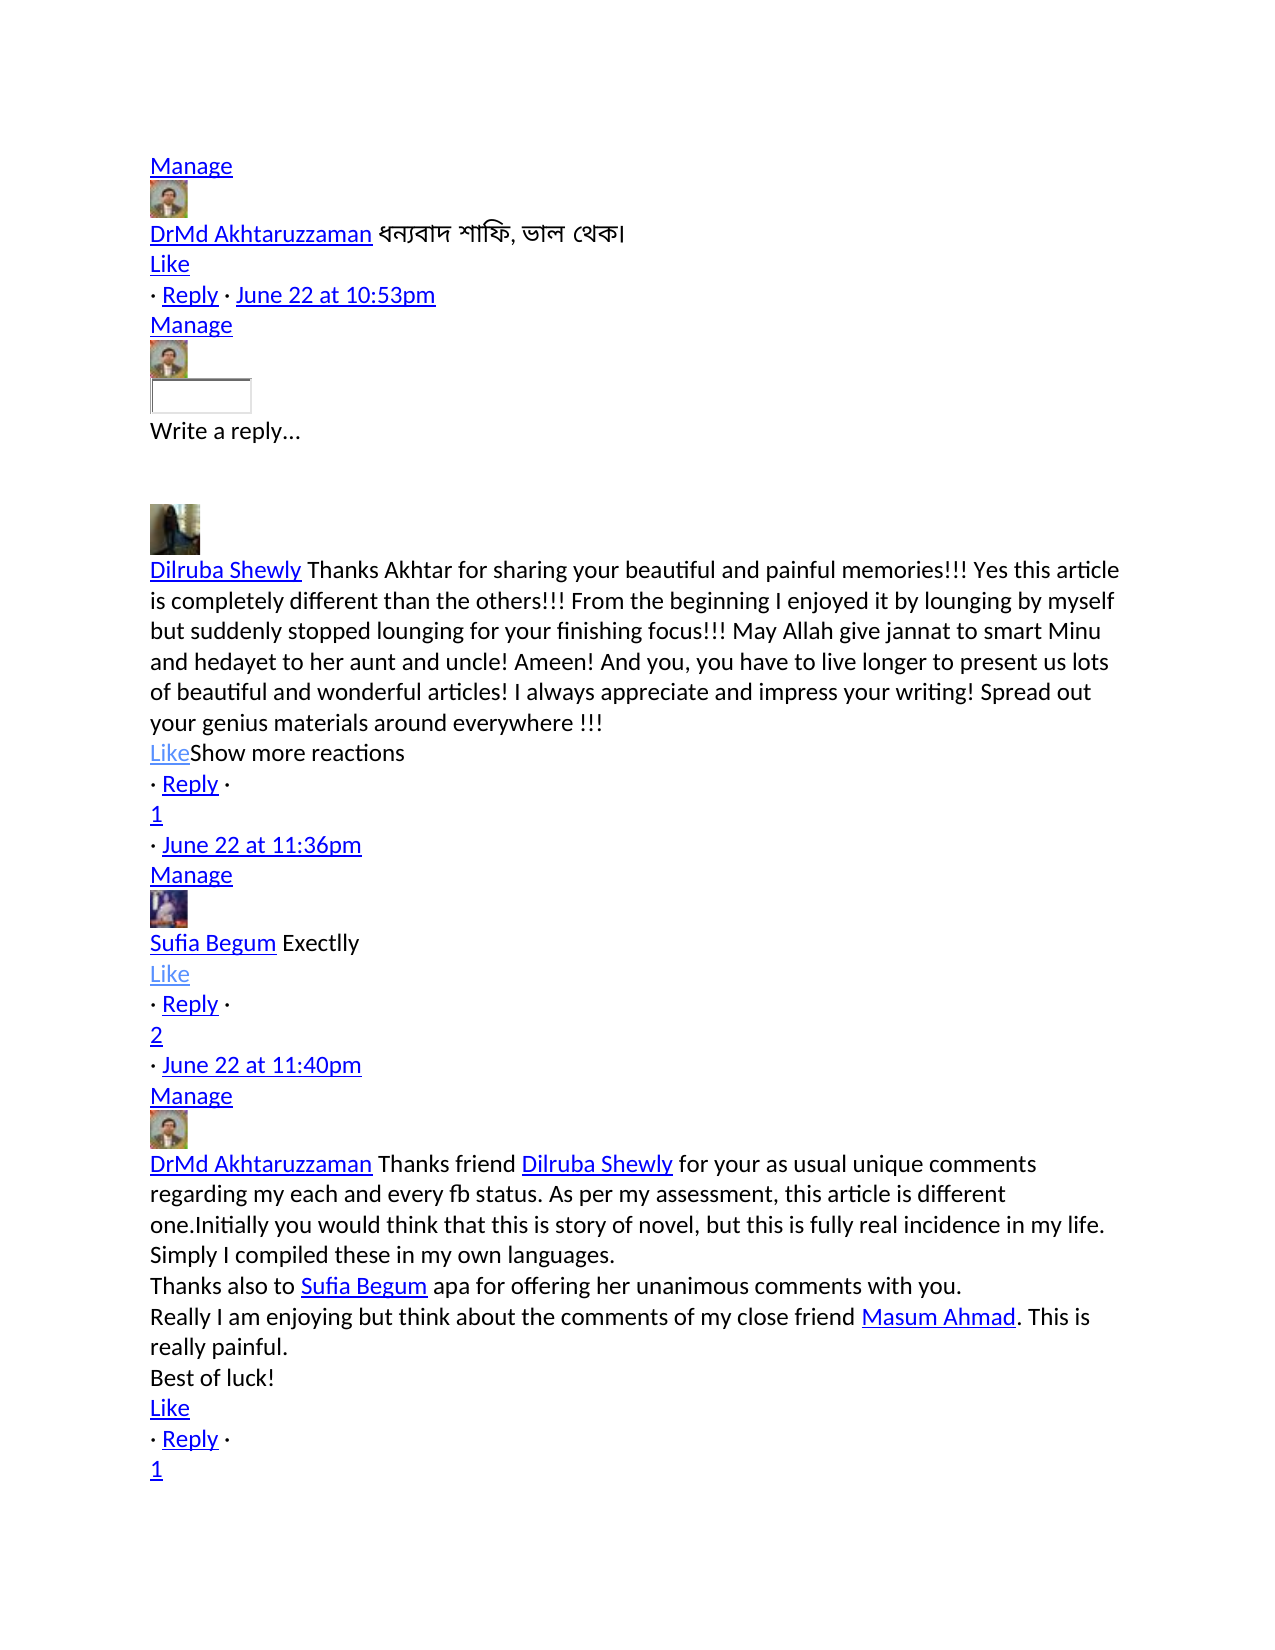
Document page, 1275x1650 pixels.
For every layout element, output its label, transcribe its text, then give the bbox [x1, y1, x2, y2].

text 2 [150, 1019, 1125, 1049]
text LikeShow more reactions [150, 737, 1125, 768]
picture [150, 180, 188, 218]
text DrMd Akhtaruzzaman Thanks friend Dilruba Shewly for your as usual unique comments regarding my each and every fb status. As per my assessment, this article is different one.Initially you would think that this is story of novel, but this is fully real incidence in my life. Simply I compiled these in my own languages. Thanks also to Sufia Begum apa for offering her unanimous comments with you. Really I am enjoying but think about the comments of my close friend Masum Ahmad. This is really painful. Best of luck! [150, 1148, 1125, 1392]
text DrMd Akhtaruzzaman ধন্যবাদ শাফি, ভাল থেক। [150, 218, 1125, 248]
text · June 22 at 11:36pm [150, 829, 1125, 859]
text Like [150, 1392, 1125, 1423]
text Dilruba Shewly Thanks Akhtar for sharing your beautiful and painful memories!!! Yes this article is completely different than the others!!! From the beginning I enjoyed it by lounging by myself but suddenly stopped lounging for your finishing focus!!! May Allah give jannat to smart Minu and hedayet to her aunt and uncle! Ameen! And you, you have to live longer to present us lots of beautiful and wonderful articles! I always appreciate and impress your writing! Spread out your genius materials around everywhere !!! [150, 554, 1125, 737]
text Like [150, 958, 1125, 988]
text Write a reply... [150, 415, 1125, 446]
text Manage [150, 859, 1125, 890]
picture [150, 340, 188, 378]
picture [150, 890, 188, 928]
text Sufia Begum Exectlly [150, 927, 1125, 958]
text · Reply · [150, 768, 1125, 798]
text · Reply · June 22 at 10:53pm [150, 279, 1125, 309]
text · Reply · [150, 1423, 1125, 1453]
text 1 [150, 798, 1125, 829]
text Like [150, 248, 1125, 279]
picture [150, 1110, 188, 1149]
text 1 [150, 1453, 1125, 1484]
picture [150, 504, 200, 555]
text · Reply · [150, 988, 1125, 1019]
text Manage [150, 309, 1125, 340]
text Manage [150, 1080, 1125, 1111]
text · June 22 at 11:40pm [150, 1049, 1125, 1080]
text Manage [150, 150, 1125, 181]
